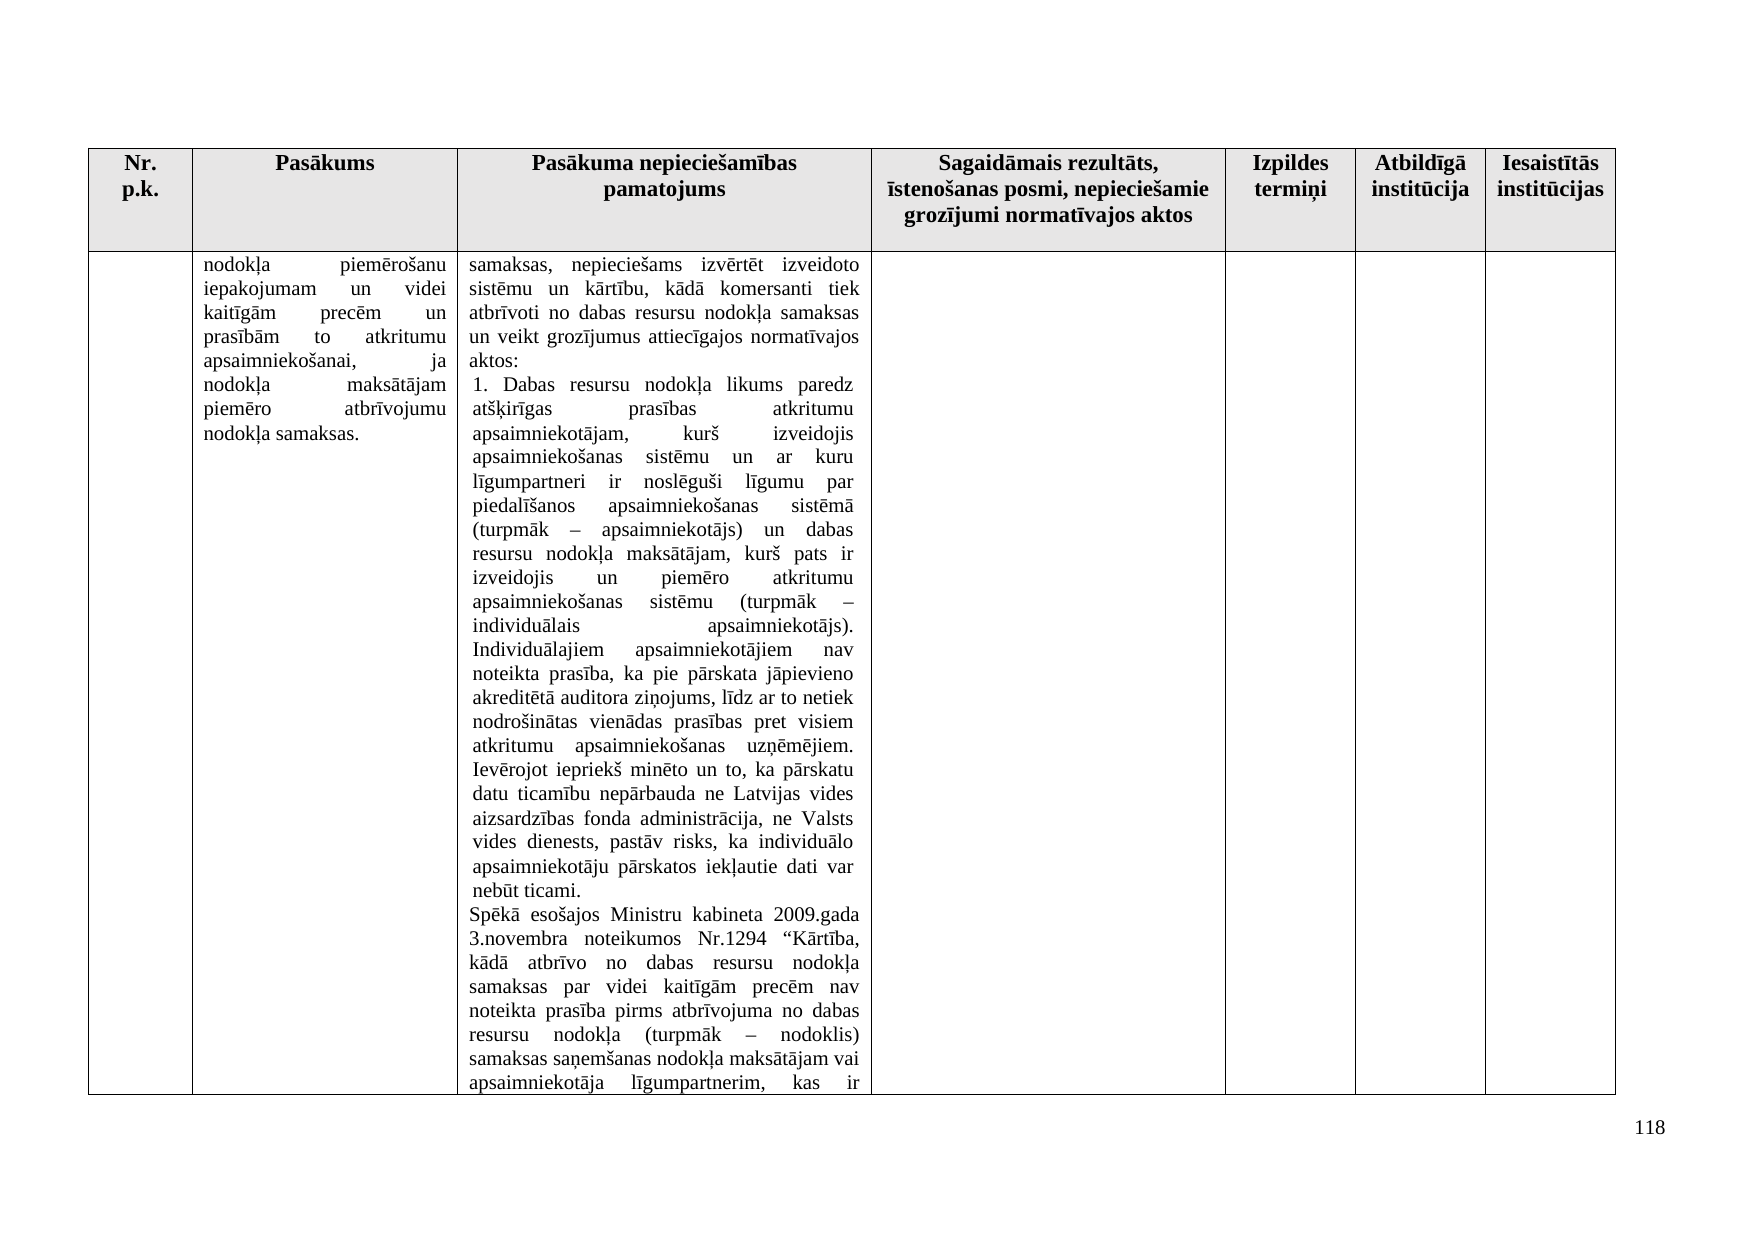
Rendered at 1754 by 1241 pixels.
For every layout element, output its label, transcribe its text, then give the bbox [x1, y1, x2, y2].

table_cell [1486, 252, 1615, 1094]
table_header Nr. p.k. [89, 149, 192, 251]
table_cell [1356, 252, 1485, 1094]
table_cell [872, 252, 1225, 1094]
table_header Izpildes termiņi [1226, 149, 1355, 251]
table_header Pasākuma nepieciešamības pamatojums [458, 149, 871, 251]
table_cell [1226, 252, 1355, 1094]
table_cell [89, 252, 192, 1094]
table_header Atbildīgā institūcija [1356, 149, 1485, 251]
table_header Iesaistītās institūcijas [1486, 149, 1615, 251]
table_header Sagaidāmais rezultāts, īstenošanas posmi, nepieciešamie grozījumi normatīvajos aktos [872, 149, 1225, 251]
table_header Pasākums [193, 149, 457, 251]
